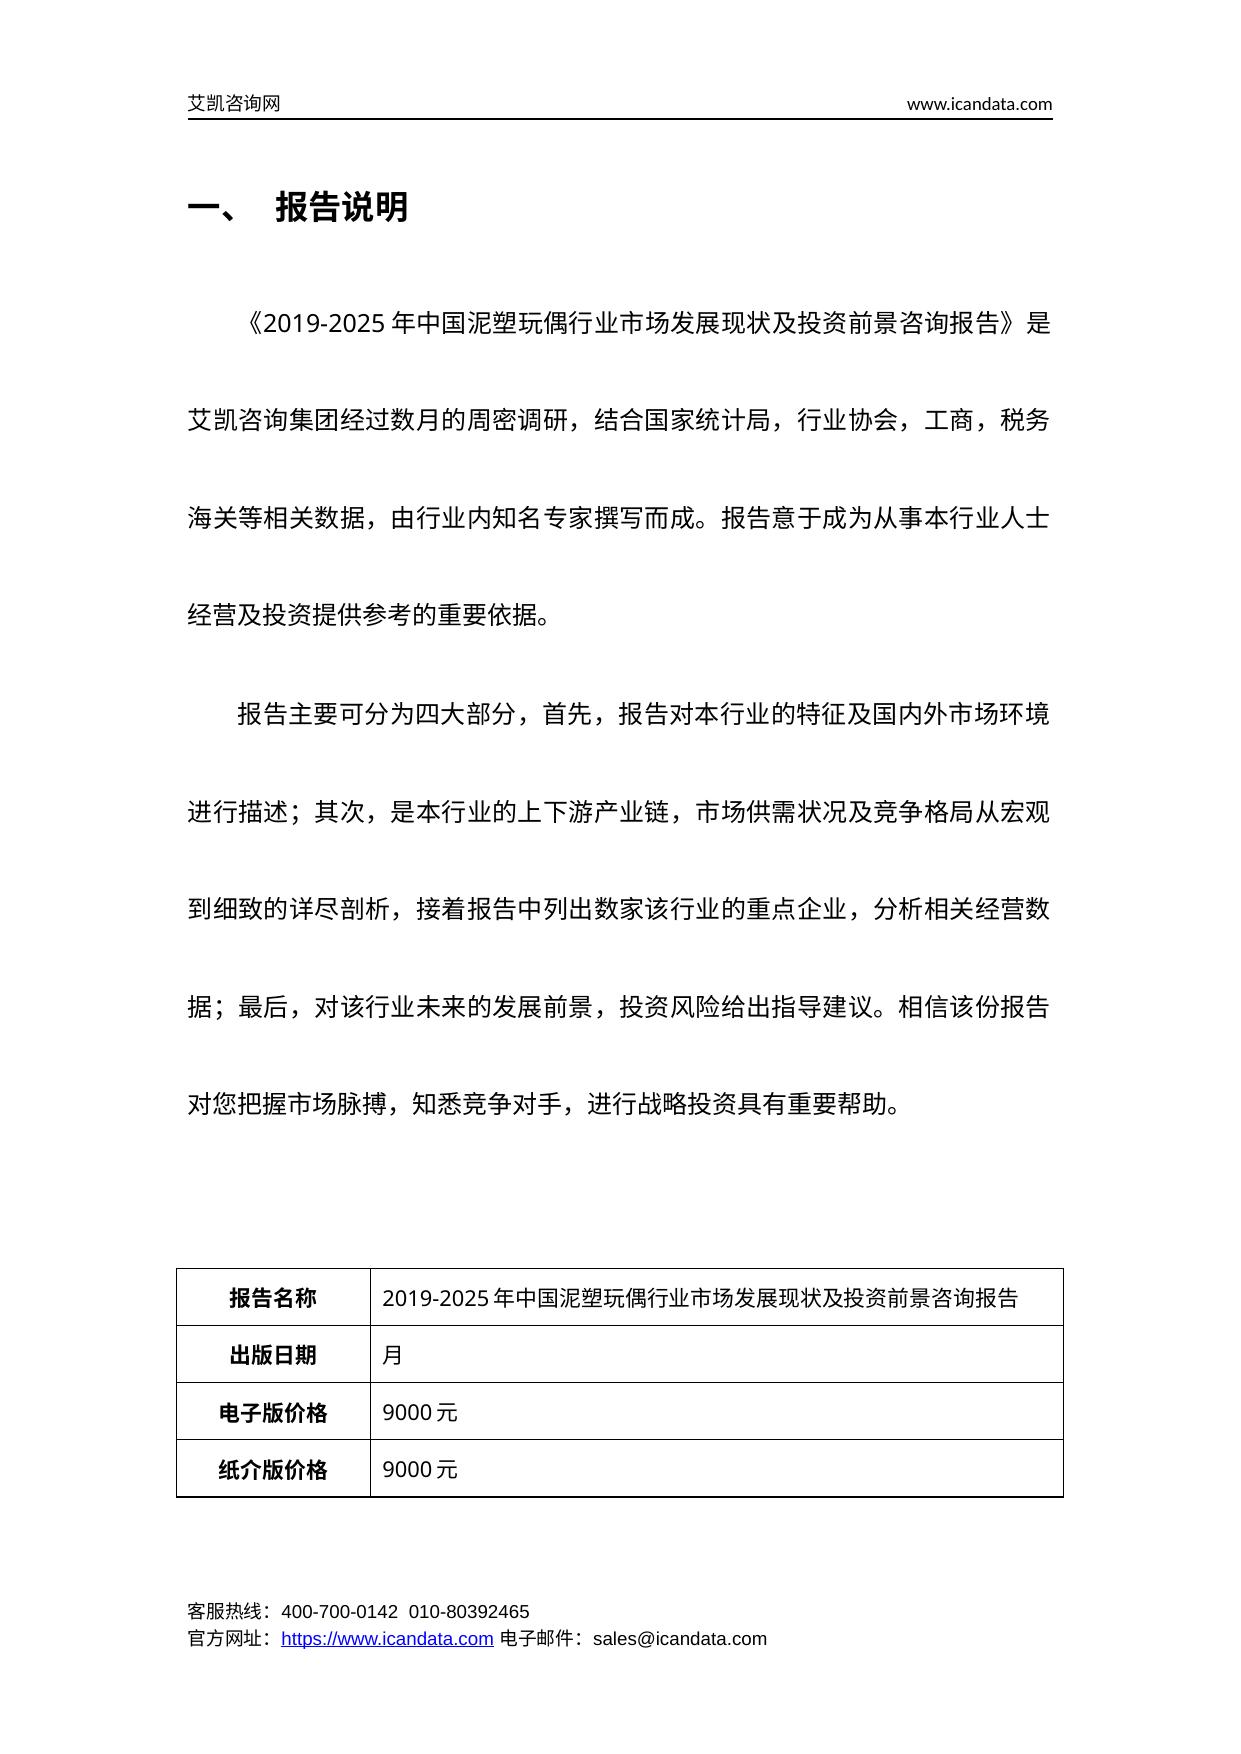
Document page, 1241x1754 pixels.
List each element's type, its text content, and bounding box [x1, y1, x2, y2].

table_header 报告名称 [177, 1269, 370, 1325]
table_cell 9000元 [371, 1383, 1063, 1439]
table_cell 9000元 [371, 1440, 1063, 1496]
text 《2019-2025年中国泥塑玩偶行业市场发展现状及投资前景咨询报告》是艾凯咨询集团经过数月的周密调研，结合国家统计局，行业协会，工商，税务海关等相关数据，由行业内知名专家撰写而成。报告意于成为从事本行业人士经营及投资提供参考的重要依据。 [187, 289, 1053, 646]
table_cell 出版日期 [177, 1326, 370, 1382]
table_header 2019-2025年中国泥塑玩偶行业市场发展现状及投资前景咨询报告 [371, 1269, 1063, 1325]
table_cell 纸介版价格 [177, 1440, 370, 1496]
table_cell 电子版价格 [177, 1383, 370, 1439]
subtitle 报告说明 [187, 172, 1053, 237]
text 报告主要可分为四大部分，首先，报告对本行业的特征及国内外市场环境进行描述；其次，是本行业的上下游产业链，市场供需状况及竞争格局从宏观到细致的详尽剖析，接着报告中列出数家该行业的重点企业，分析相关经营数据；最后，对该行业未来的发展前景，投资风险给出指导建议。相信该份报告对您把握市场脉搏，知悉竞争对手，进行战略投资具有重要帮助。 [187, 681, 1053, 1136]
table_cell 月 [371, 1326, 1063, 1382]
